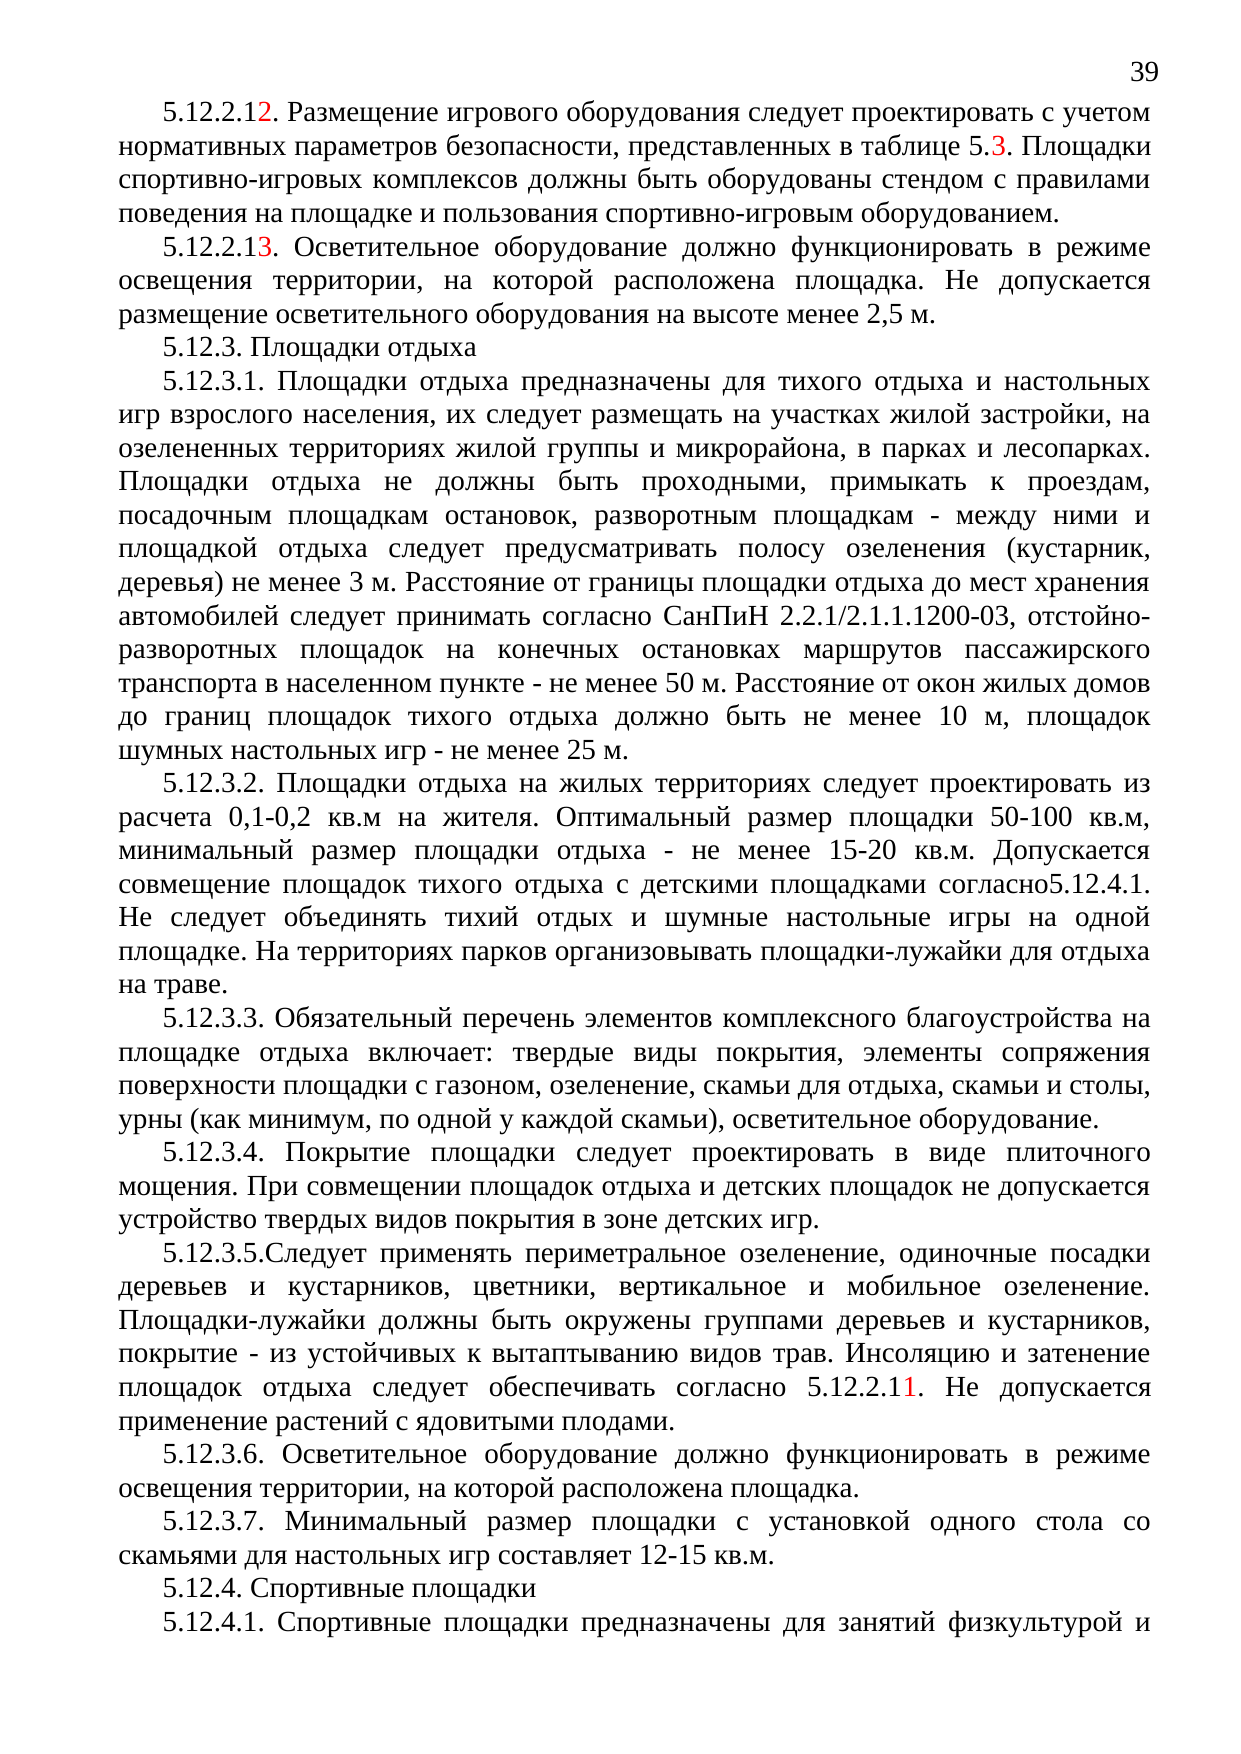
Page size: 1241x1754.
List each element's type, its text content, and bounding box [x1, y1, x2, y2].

text 5.12.2.12. Размещение игрового оборудования следует проектировать с учетом нормативных параметров безопасности, представленных в таблице 5.3. Площадки спортивно-игровых комплексов должны быть оборудованы стендом с правилами поведения на площадке и пользования спортивно-игровым оборудованием. [118, 94, 1152, 229]
text 5.12.3.7. Минимальный размер площадки с установкой одного стола со скамьями для настольных игр составляет 12-15 кв.м. [118, 1503, 1152, 1570]
text 5.12.2.13. Осветительное оборудование должно функционировать в режиме освещения территории, на которой расположена площадка. Не допускается размещение осветительного оборудования на высоте менее 2,5 м. [118, 229, 1152, 329]
text 5.12.3.4. Покрытие площадки следует проектировать в виде плиточного мощения. При совмещении площадок отдыха и детских площадок не допускается устройство твердых видов покрытия в зоне детских игр. [118, 1134, 1152, 1235]
text 5.12.3. Площадки отдыха [118, 329, 1152, 363]
text 5.12.3.1. Площадки отдыха предназначены для тихого отдыха и настольных игр взрослого населения, их следует размещать на участках жилой застройки, на озелененных территориях жилой группы и микрорайона, в парках и лесопарках. Площадки отдыха не должны быть проходными, примыкать к проездам, посадочным площадкам остановок, разворотным площадкам - между ними и площадкой отдыха следует предусматривать полосу озеленения (кустарник, деревья) не менее 3 м. Расстояние от границы площадки отдыха до мест хранения автомобилей следует принимать согласно СанПиН 2.2.1/2.1.1.1200-03, отстойно-разворотных площадок на конечных остановках маршрутов пассажирского транспорта в населенном пункте - не менее 50 м. Расстояние от окон жилых домов до границ площадок тихого отдыха должно быть не менее 10 м, площадок шумных настольных игр - не менее 25 м. [118, 363, 1152, 765]
text 5.12.3.2. Площадки отдыха на жилых территориях следует проектировать из расчета 0,1-0,2 кв.м на жителя. Оптимальный размер площадки 50-100 кв.м, минимальный размер площадки отдыха - не менее 15-20 кв.м. Допускается совмещение площадок тихого отдыха с детскими площадками согласно5.12.4.1. Не следует объединять тихий отдых и шумные настольные игры на одной площадке. На территориях парков организовывать площадки-лужайки для отдыха на траве. [118, 765, 1152, 1000]
text 5.12.3.3. Обязательный перечень элементов комплексного благоустройства на площадке отдыха включает: твердые виды покрытия, элементы сопряжения поверхности площадки с газоном, озеленение, скамьи для отдыха, скамьи и столы, урны (как минимум, по одной у каждой скамьи), осветительное оборудование. [118, 1000, 1152, 1134]
text 5.12.4. Спортивные площадки [118, 1570, 1152, 1604]
text 5.12.3.5.Следует применять периметральное озеленение, одиночные посадки деревьев и кустарников, цветники, вертикальное и мобильное озеленение. Площадки-лужайки должны быть окружены группами деревьев и кустарников, покрытие - из устойчивых к вытаптыванию видов трав. Инсоляцию и затенение площадок отдыха следует обеспечивать согласно 5.12.2.11. Не допускается применение растений с ядовитыми плодами. [118, 1235, 1152, 1436]
text 5.12.3.6. Осветительное оборудование должно функционировать в режиме освещения территории, на которой расположена площадка. [118, 1436, 1152, 1503]
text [118, 1604, 1152, 1637]
